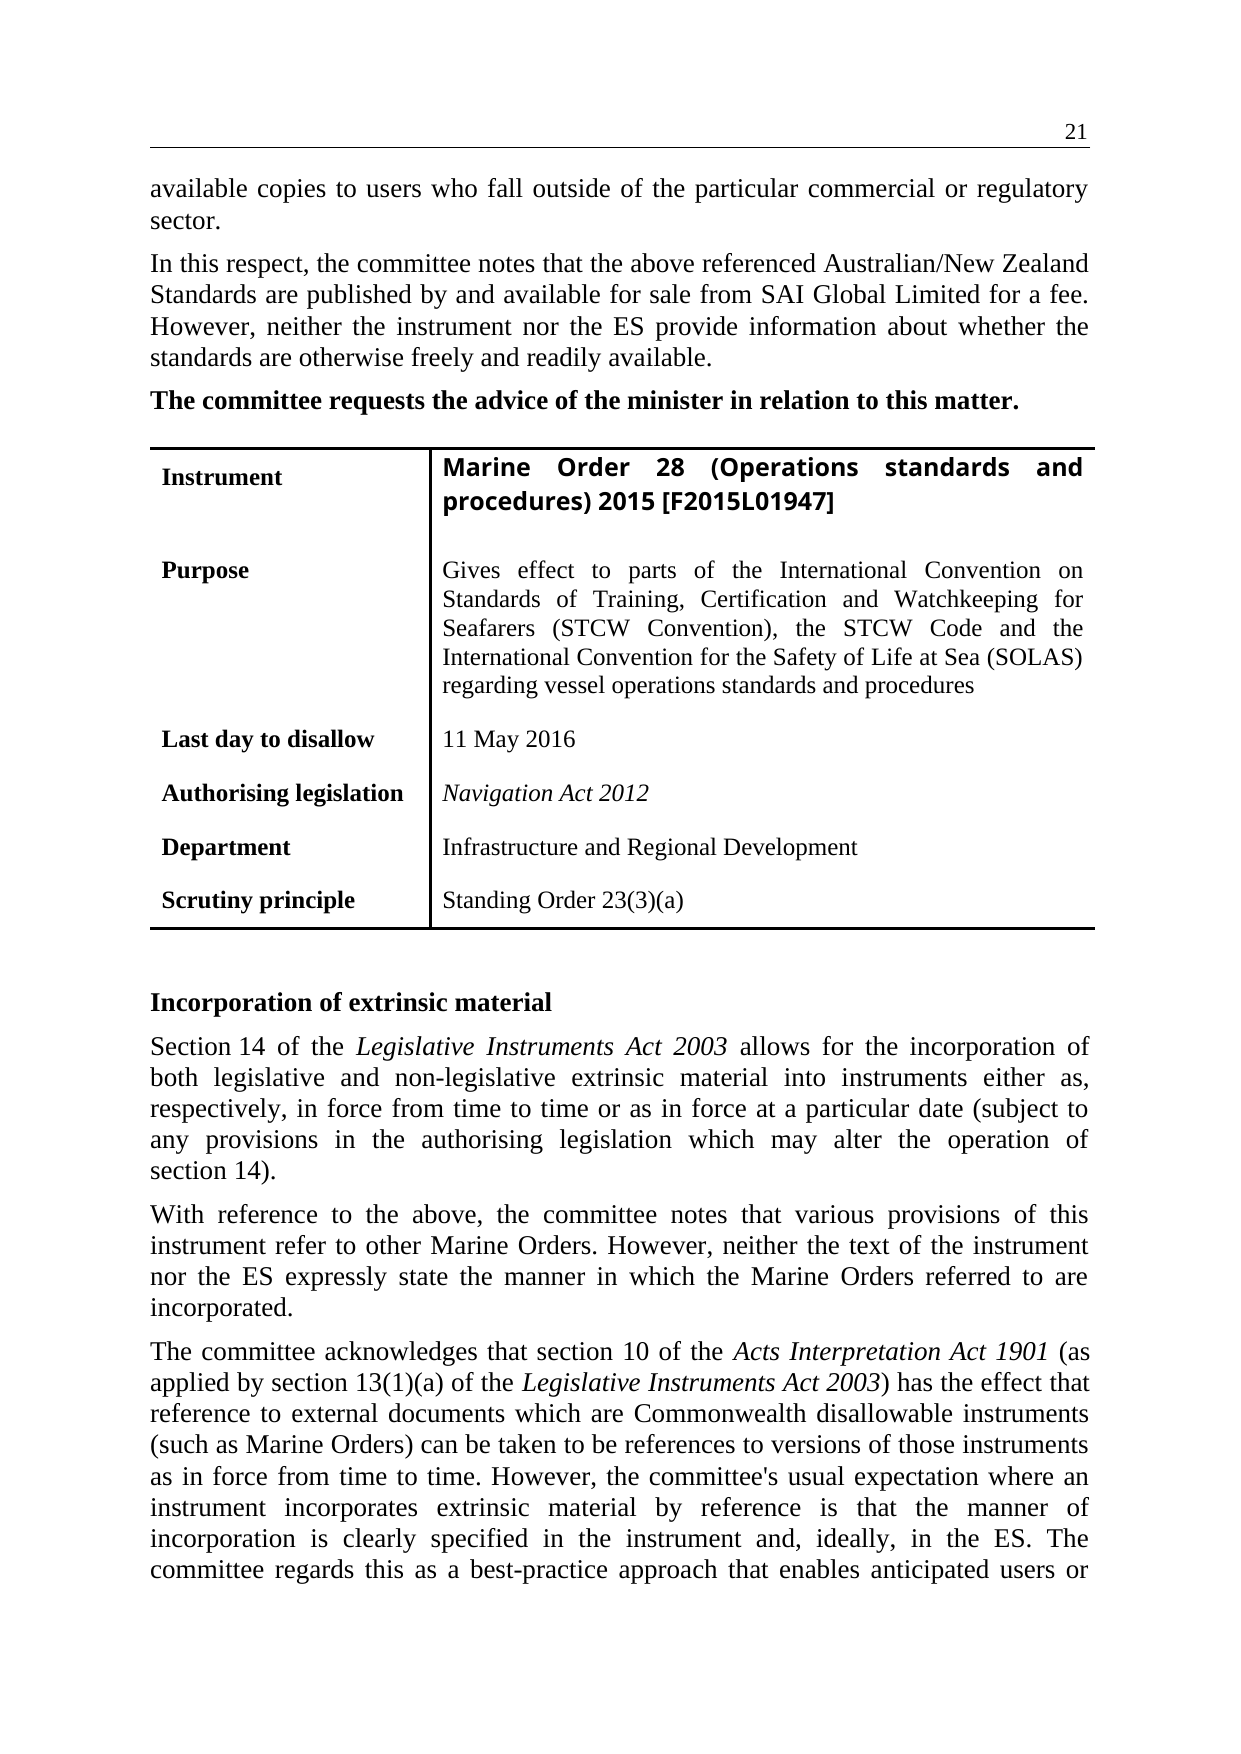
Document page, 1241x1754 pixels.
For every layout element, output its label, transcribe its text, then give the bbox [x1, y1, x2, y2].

table_header Marine Order 28 (Operations standards and procedures) 2015 [F2015L01947] [432, 450, 1095, 543]
table_cell Department [150, 819, 429, 873]
text The committee requests the advice of the minister in relation to this matter. [150, 384, 1090, 416]
text With reference to the above, the committee notes that various provisions of this instrument refer to other Marine Orders. However, neither the text of the instrument nor the ES expressly state the manner in which the Marine Orders referred to are incorporated. [150, 1198, 1090, 1323]
text In this respect, the committee notes that the above referenced Australian/New Zealand Standards are published by and available for sale from SAI Global Limited for a fee. However, neither the instrument nor the ES provide information about whether the standards are otherwise freely and readily available. [150, 247, 1090, 372]
table_cell Purpose [150, 543, 429, 712]
table_header Instrument [150, 450, 429, 543]
table_cell 11 May 2016 [432, 712, 1095, 766]
table_cell Standing Order 23(3)(a) [432, 873, 1095, 927]
table_cell Gives effect to parts of the International Convention on Standards of Training, Certification and Watchkeeping for Seafarers (STCW Convention), the STCW Code and the International Convention for the Safety of Life at Sea (SOLAS) regarding vessel operations standards and procedures [432, 543, 1095, 712]
table_cell Navigation Act 2012 [432, 766, 1095, 819]
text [150, 173, 1090, 235]
table_cell Scrutiny principle [150, 873, 429, 927]
text Incorporation of extrinsic material [150, 986, 1090, 1017]
table_cell Infrastructure and Regional Development [432, 819, 1095, 873]
table_cell Last day to disallow [150, 712, 429, 766]
text Section 14 of the Legislative Instruments Act 2003 allows for the incorporation of both legislative and non-legislative extrinsic material into instruments either as, respectively, in force from time to time or as in force at a particular date (subject to any provisions in the authorising legislation which may alter the operation of section 14). [150, 1030, 1090, 1186]
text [150, 1335, 1090, 1584]
table_cell Authorising legislation [150, 766, 429, 819]
